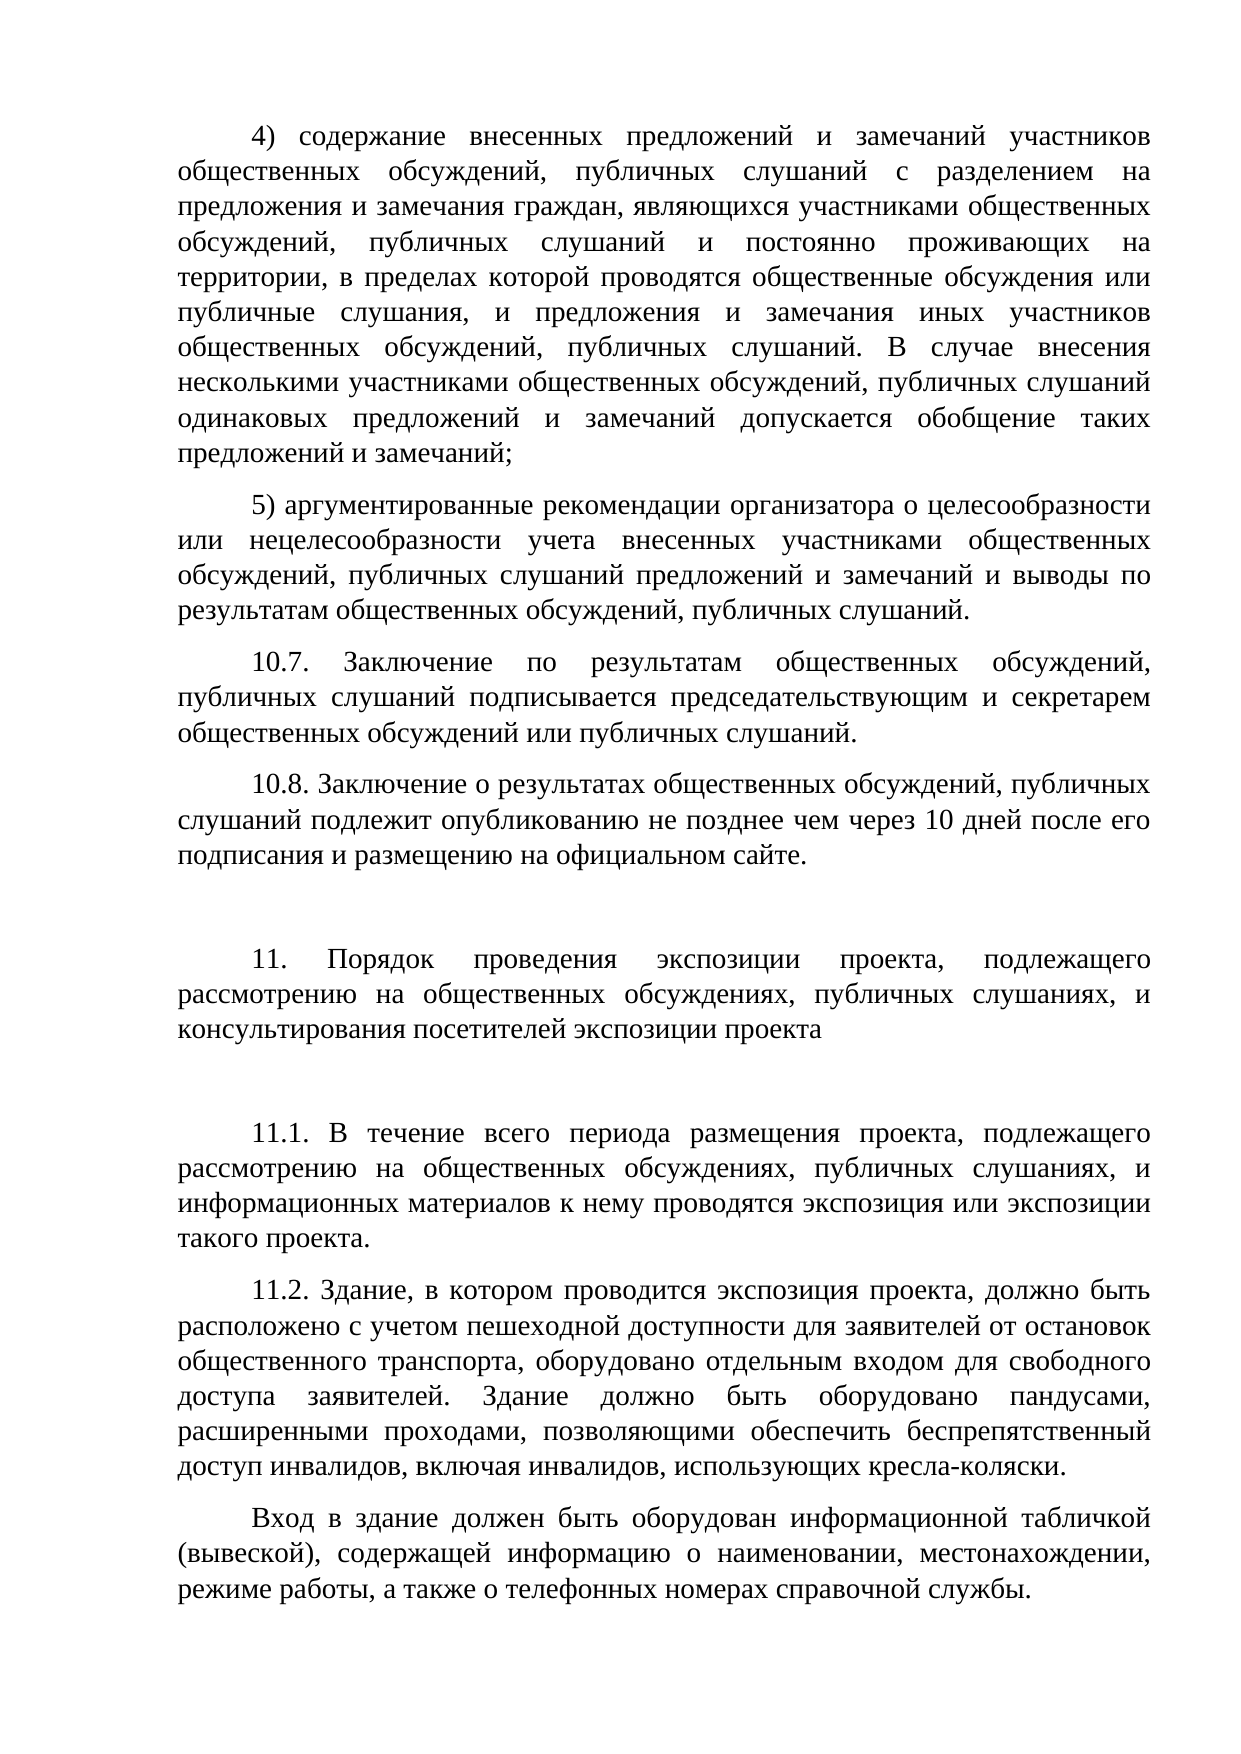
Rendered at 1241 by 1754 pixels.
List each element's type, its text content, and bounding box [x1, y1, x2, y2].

text 5) аргументированные рекомендации организатора о целесообразности или нецелесообразности учета внесенных участниками общественных обсуждений, публичных слушаний предложений и замечаний и выводы по результатам общественных обсуждений, публичных слушаний. [177, 487, 1152, 626]
text 10.7. Заключение по результатам общественных обсуждений, публичных слушаний подписывается председательствующим и секретарем общественных обсуждений или публичных слушаний. [177, 644, 1152, 748]
text 11.1. В течение всего периода размещения проекта, подлежащего рассмотрению на общественных обсуждениях, публичных слушаниях, и информационных материалов к нему проводятся экспозиция или экспозиции такого проекта. [177, 1115, 1152, 1254]
text Вход в здание должен быть оборудован информационной табличкой (вывеской), содержащей информацию о наименовании, местонахождении, режиме работы, а также о телефонных номерах справочной службы. [177, 1500, 1152, 1604]
text 4) содержание внесенных предложений и замечаний участников общественных обсуждений, публичных слушаний с разделением на предложения и замечания граждан, являющихся участниками общественных обсуждений, публичных слушаний и постоянно проживающих на территории, в пределах которой проводятся общественные обсуждения или публичные слушания, и предложения и замечания иных участников общественных обсуждений, публичных слушаний. В случае внесения несколькими участниками общественных обсуждений, публичных слушаний одинаковых предложений и замечаний допускается обобщение таких предложений и замечаний; [177, 118, 1152, 468]
text 10.8. Заключение о результатах общественных обсуждений, публичных слушаний подлежит опубликованию не позднее чем через 10 дней после его подписания и размещению на официальном сайте. [177, 767, 1152, 871]
text 11. Порядок проведения экспозиции проекта, подлежащего рассмотрению на общественных обсуждениях, публичных слушаниях, и консультирования посетителей экспозиции проекта [177, 941, 1152, 1045]
text 11.2. Здание, в котором проводится экспозиция проекта, должно быть расположено с учетом пешеходной доступности для заявителей от остановок общественного транспорта, оборудовано отдельным входом для свободного доступа заявителей. Здание должно быть оборудовано пандусами, расширенными проходами, позволяющими обеспечить беспрепятственный доступ инвалидов, включая инвалидов, использующих кресла-коляски. [177, 1272, 1152, 1482]
